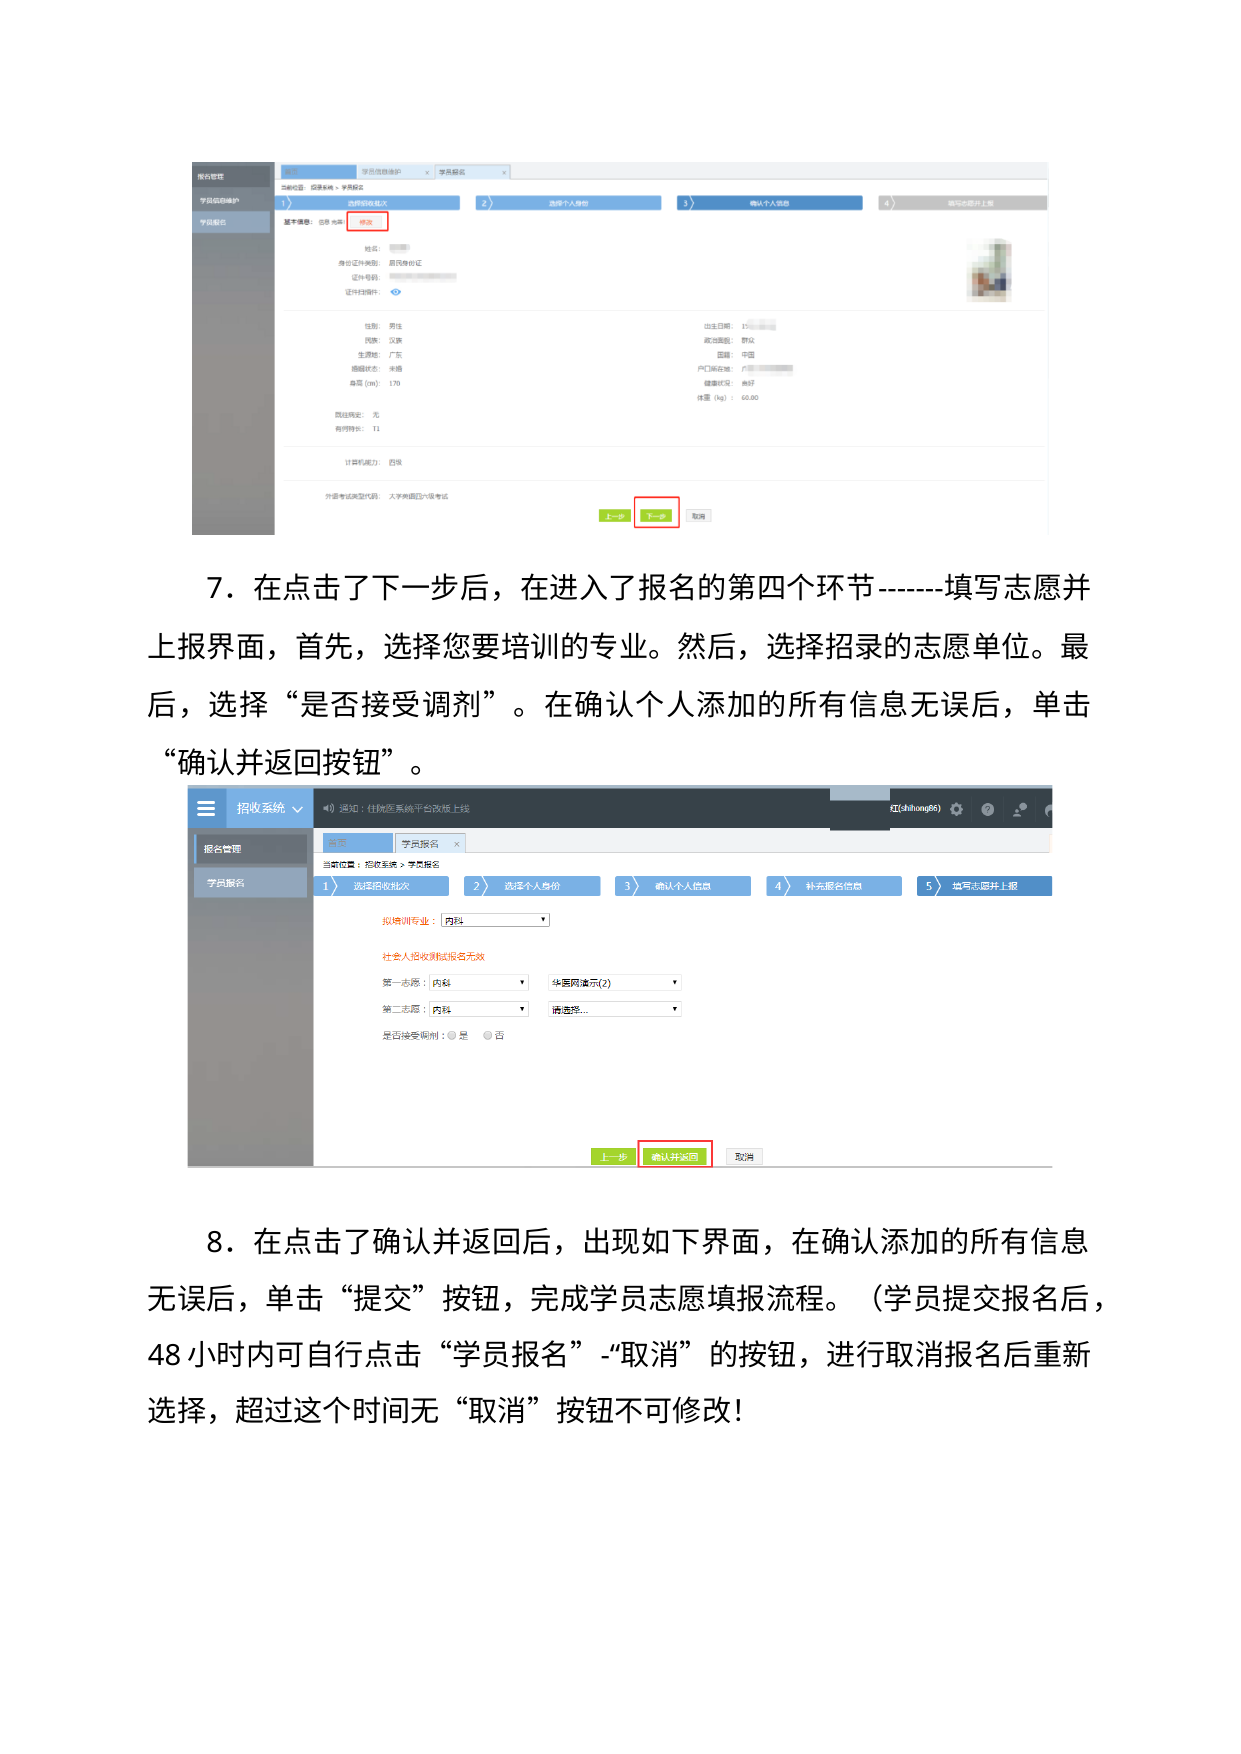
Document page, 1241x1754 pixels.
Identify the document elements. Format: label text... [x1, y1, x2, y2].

picture [187, 785, 1053, 1168]
text 7．在点击了下一步后，在进入了报名的第四个环节-------填写志愿并上报界面，首先，选择您要培训的专业。然后，选择招录的志愿单位。最后，选择“是否接受调剂”。在确认个人添加的所有信息无误后，单击“确认并返回按钮”。 [148, 552, 1092, 785]
picture [192, 162, 1049, 535]
text 8．在点击了确认并返回后，出现如下界面，在确认添加的所有信息无误后，单击“提交”按钮，完成学员志愿填报流程。（学员提交报名后，48小时内可自行点击“学员报名”-“取消”的按钮，进行取消报名后重新选择，超过这个时间无“取消”按钮不可修改！ [148, 1208, 1092, 1433]
